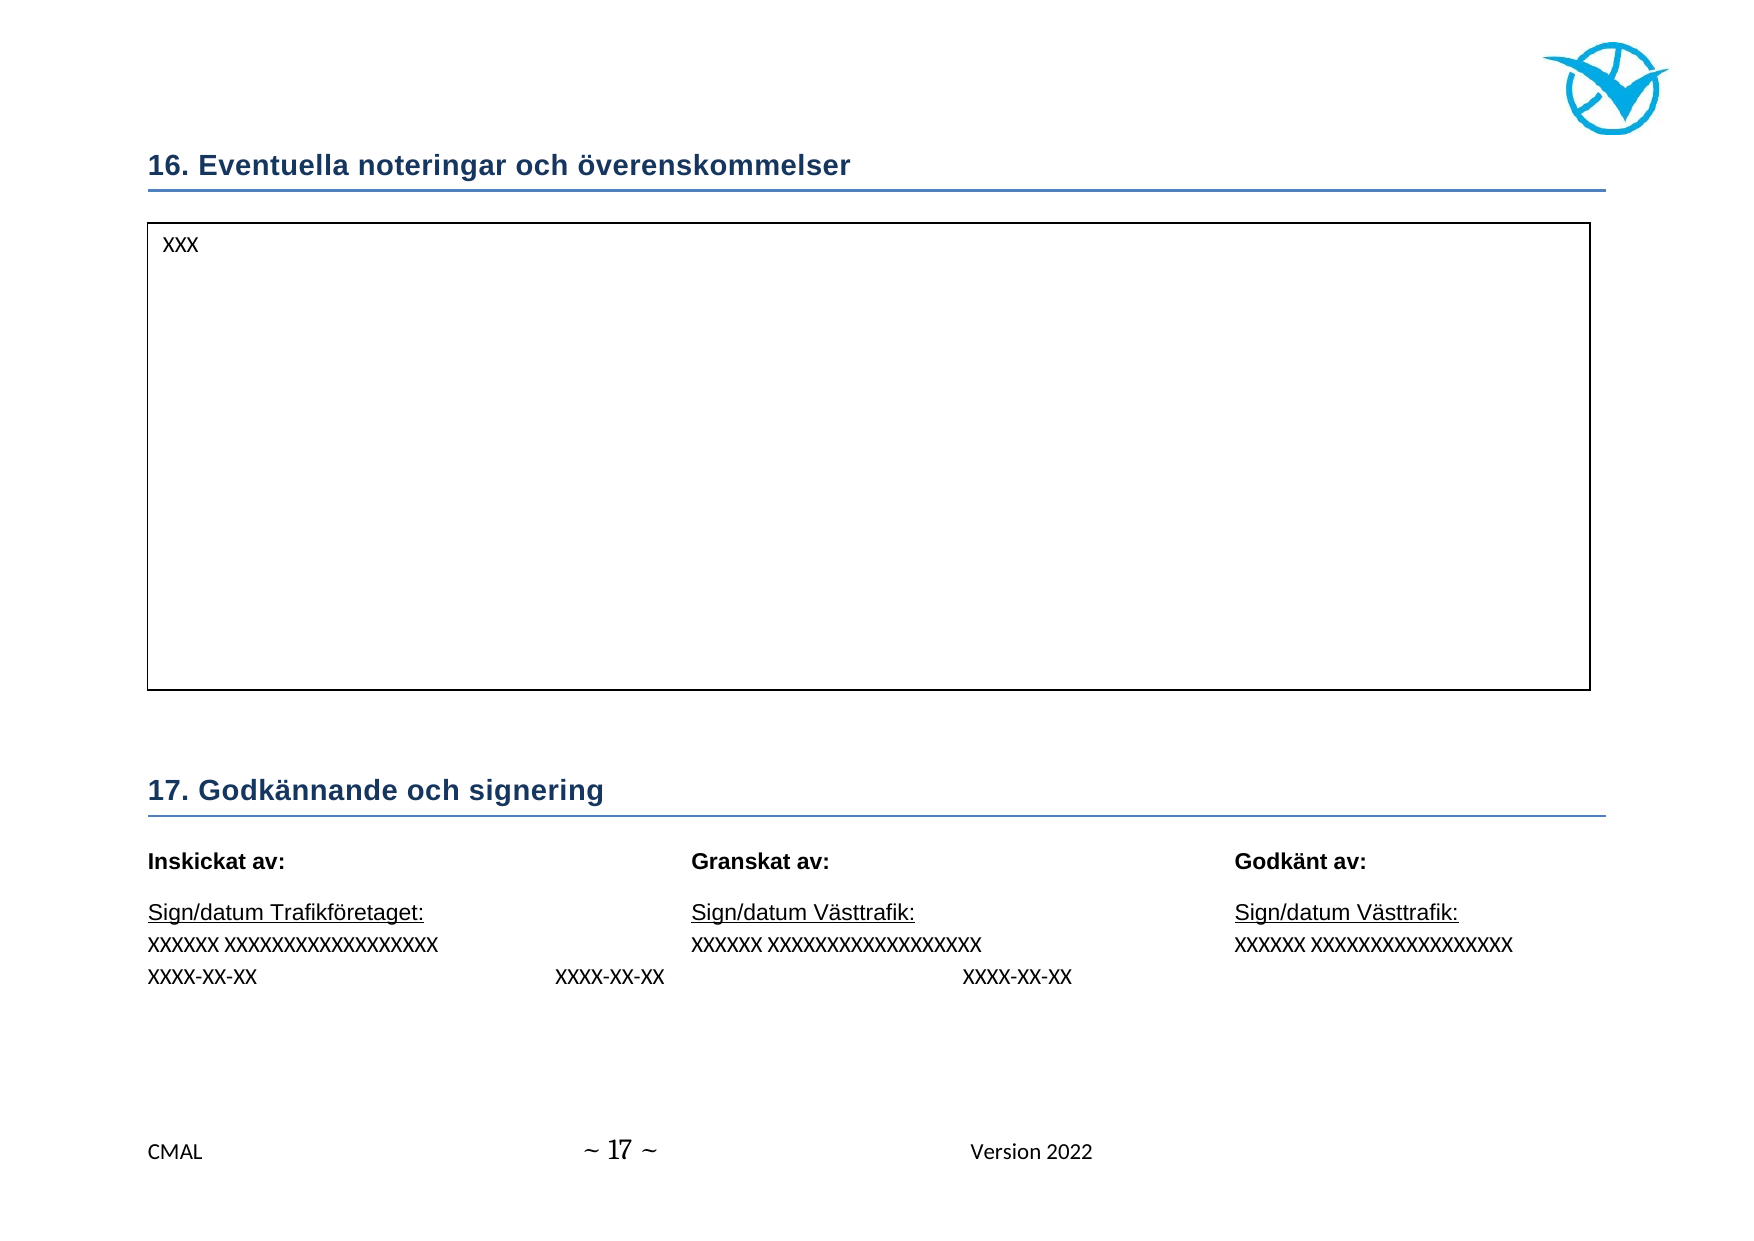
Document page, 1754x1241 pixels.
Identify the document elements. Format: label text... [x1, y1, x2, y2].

text Inskickat av: Granskat av: Godkänt av: [148, 848, 1606, 874]
picture [1615, 42, 1673, 135]
picture [1584, 48, 1616, 74]
title 17. Godkännande och signering [148, 773, 1606, 815]
text Sign/datum Trafikföretaget: Sign/datum Västtrafik: Sign/datum Västtrafik: [148, 899, 1606, 990]
picture [1542, 42, 1654, 135]
title 16. Eventuella noteringar och överenskommelser [148, 148, 1606, 189]
